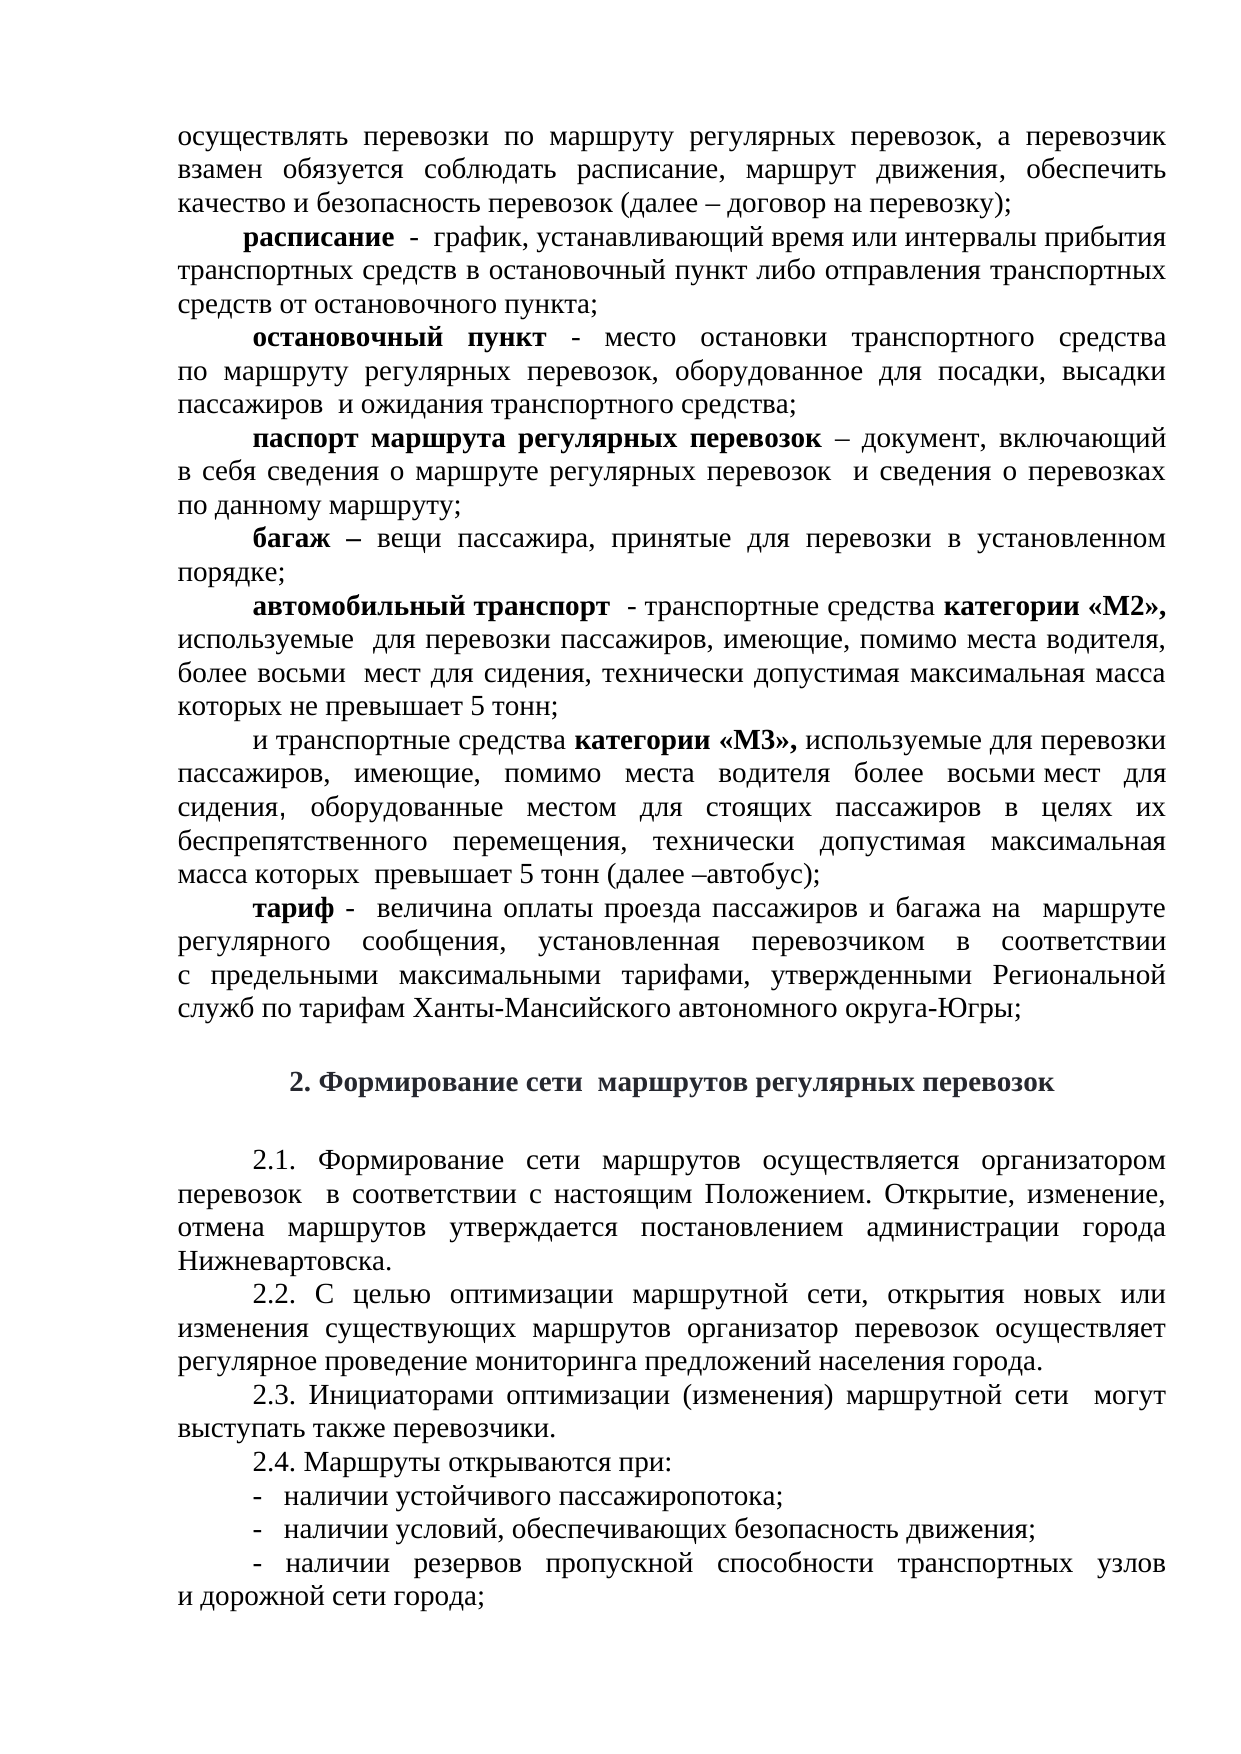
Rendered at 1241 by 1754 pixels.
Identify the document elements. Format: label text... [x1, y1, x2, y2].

text паспорт маршрута регулярных перевозок – документ, включающий в себя сведения о маршруте регулярных перевозок и сведения о перевозках по данному маршруту; [177, 420, 1167, 521]
text расписание - график, устанавливающий время или интервалы прибытия транспортных средств в остановочный пункт либо отправления транспортных средств от остановочного пункта; [177, 219, 1167, 319]
text 2.2. С целью оптимизации маршрутной сети, открытия новых или изменения существующих маршрутов организатор перевозок осуществляет регулярное проведение мониторинга предложений населения города. [177, 1276, 1167, 1377]
text 2.4. Маршруты открываются при: [177, 1444, 1167, 1478]
text и транспортные средства категории «М3», используемые для перевозки пассажиров, имеющие, помимо места водителя более восьми мест для сидения, оборудованные местом для стоящих пассажиров в целях их беспрепятственного перемещения, технически допустимая максимальная масса которых превышает 5 тонн (далее –автобус); [177, 722, 1167, 890]
text - наличии резервов пропускной способности транспортных узлов и дорожной сети города; [177, 1545, 1167, 1612]
text 2.3. Инициаторами оптимизации (изменения) маршрутной сети могут выступать также перевозчики. [177, 1377, 1167, 1444]
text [177, 118, 1167, 219]
text 2.1. Формирование сети маршрутов осуществляется организатором перевозок в соответствии с настоящим Положением. Открытие, изменение, отмена маршрутов утверждается постановлением администрации города Нижневартовска. [177, 1142, 1167, 1276]
text багаж – вещи пассажира, принятые для перевозки в установленном порядке; [177, 521, 1167, 588]
text остановочный пункт - место остановки транспортного средства по маршруту регулярных перевозок, оборудованное для посадки, высадки пассажиров и ожидания транспортного средства; [177, 319, 1167, 420]
subtitle 2. Формирование сети маршрутов регулярных перевозок [177, 1064, 1167, 1097]
text автомобильный транспорт - транспортные средства категории «М2», используемые для перевозки пассажиров, имеющие, помимо места водителя, более восьми мест для сидения, технически допустимая максимальная масса которых не превышает 5 тонн; [177, 588, 1167, 722]
text - наличии устойчивого пассажиропотока; [177, 1478, 1167, 1511]
text - наличии условий, обеспечивающих безопасность движения; [177, 1511, 1167, 1545]
text тариф - величина оплаты проезда пассажиров и багажа на маршруте регулярного сообщения, установленная перевозчиком в соответствии с предельными максимальными тарифами, утвержденными Региональной служб по тарифам Ханты-Мансийского автономного округа-Югры; [177, 890, 1167, 1024]
